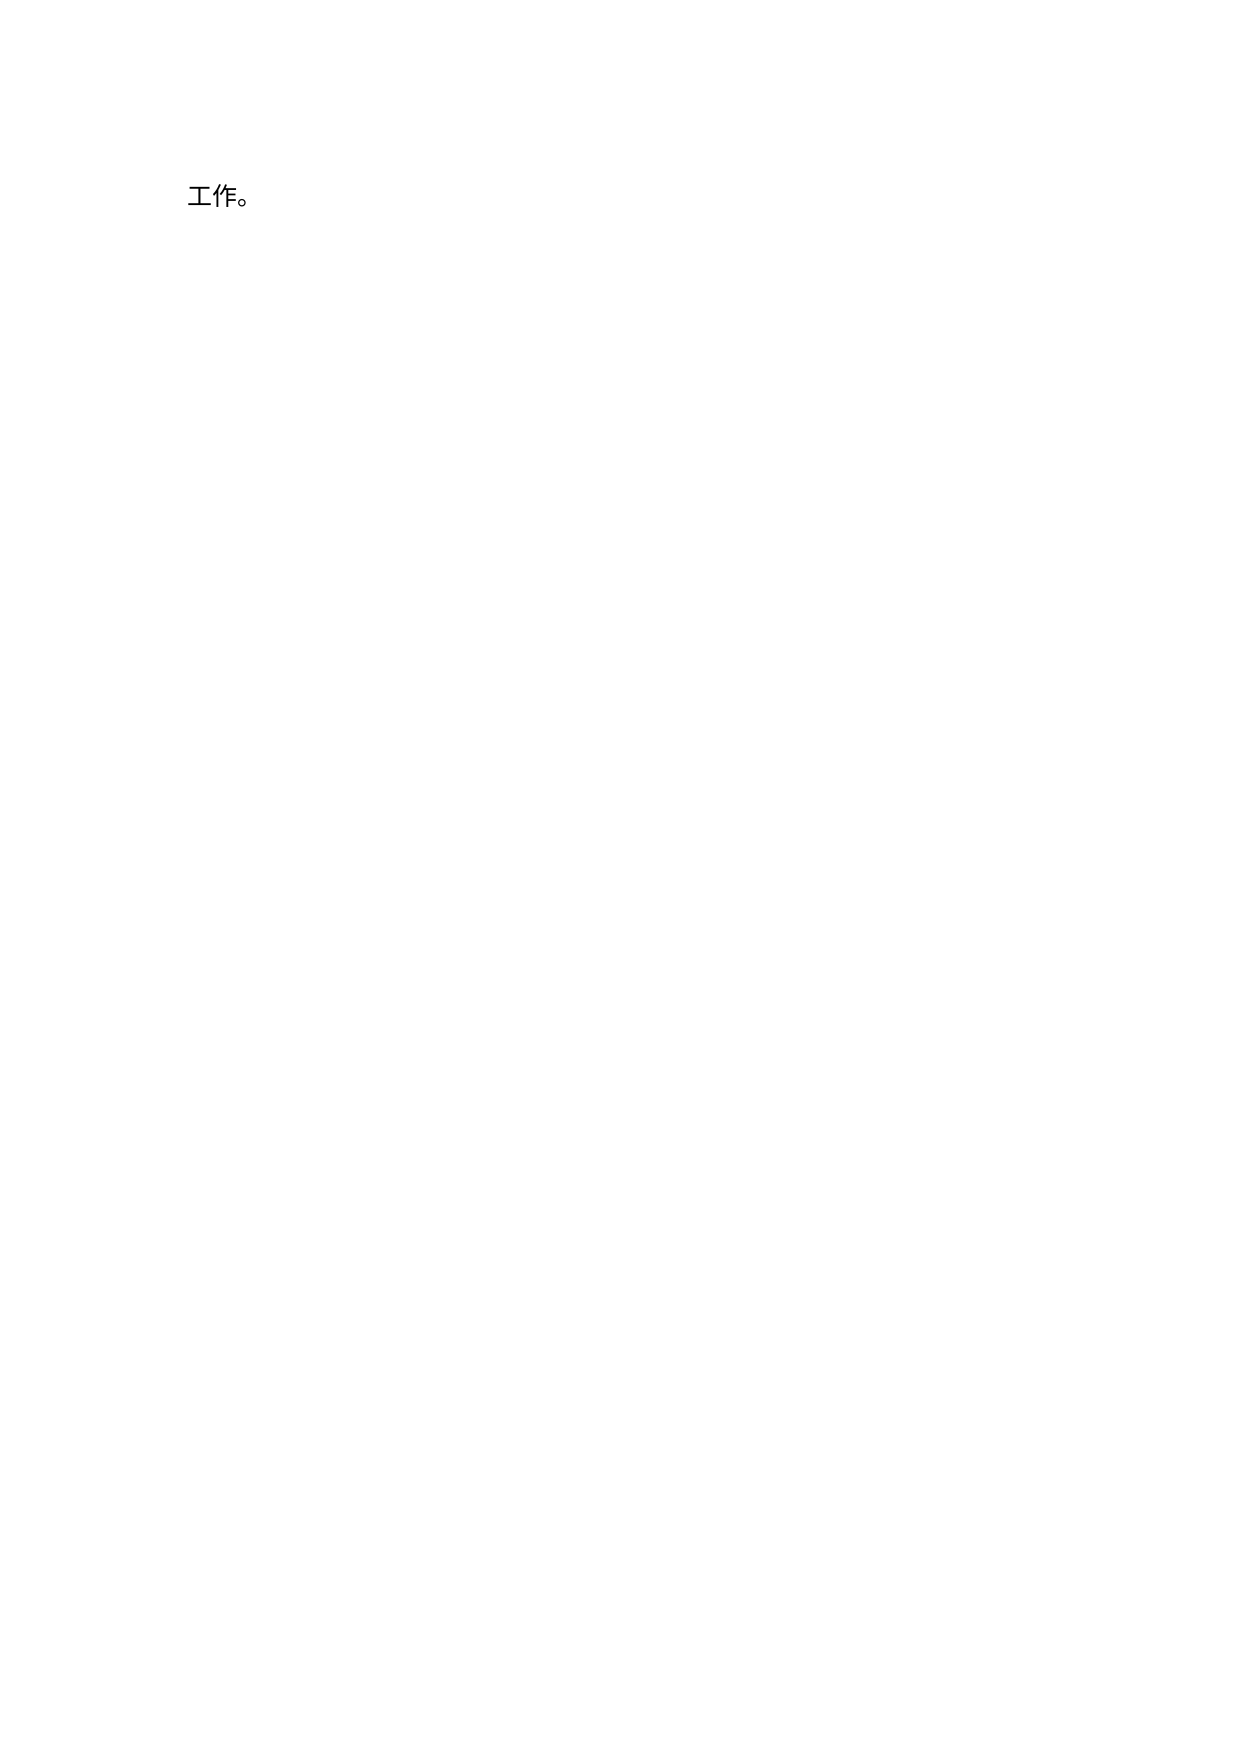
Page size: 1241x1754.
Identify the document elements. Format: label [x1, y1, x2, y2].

text [187, 162, 1053, 227]
